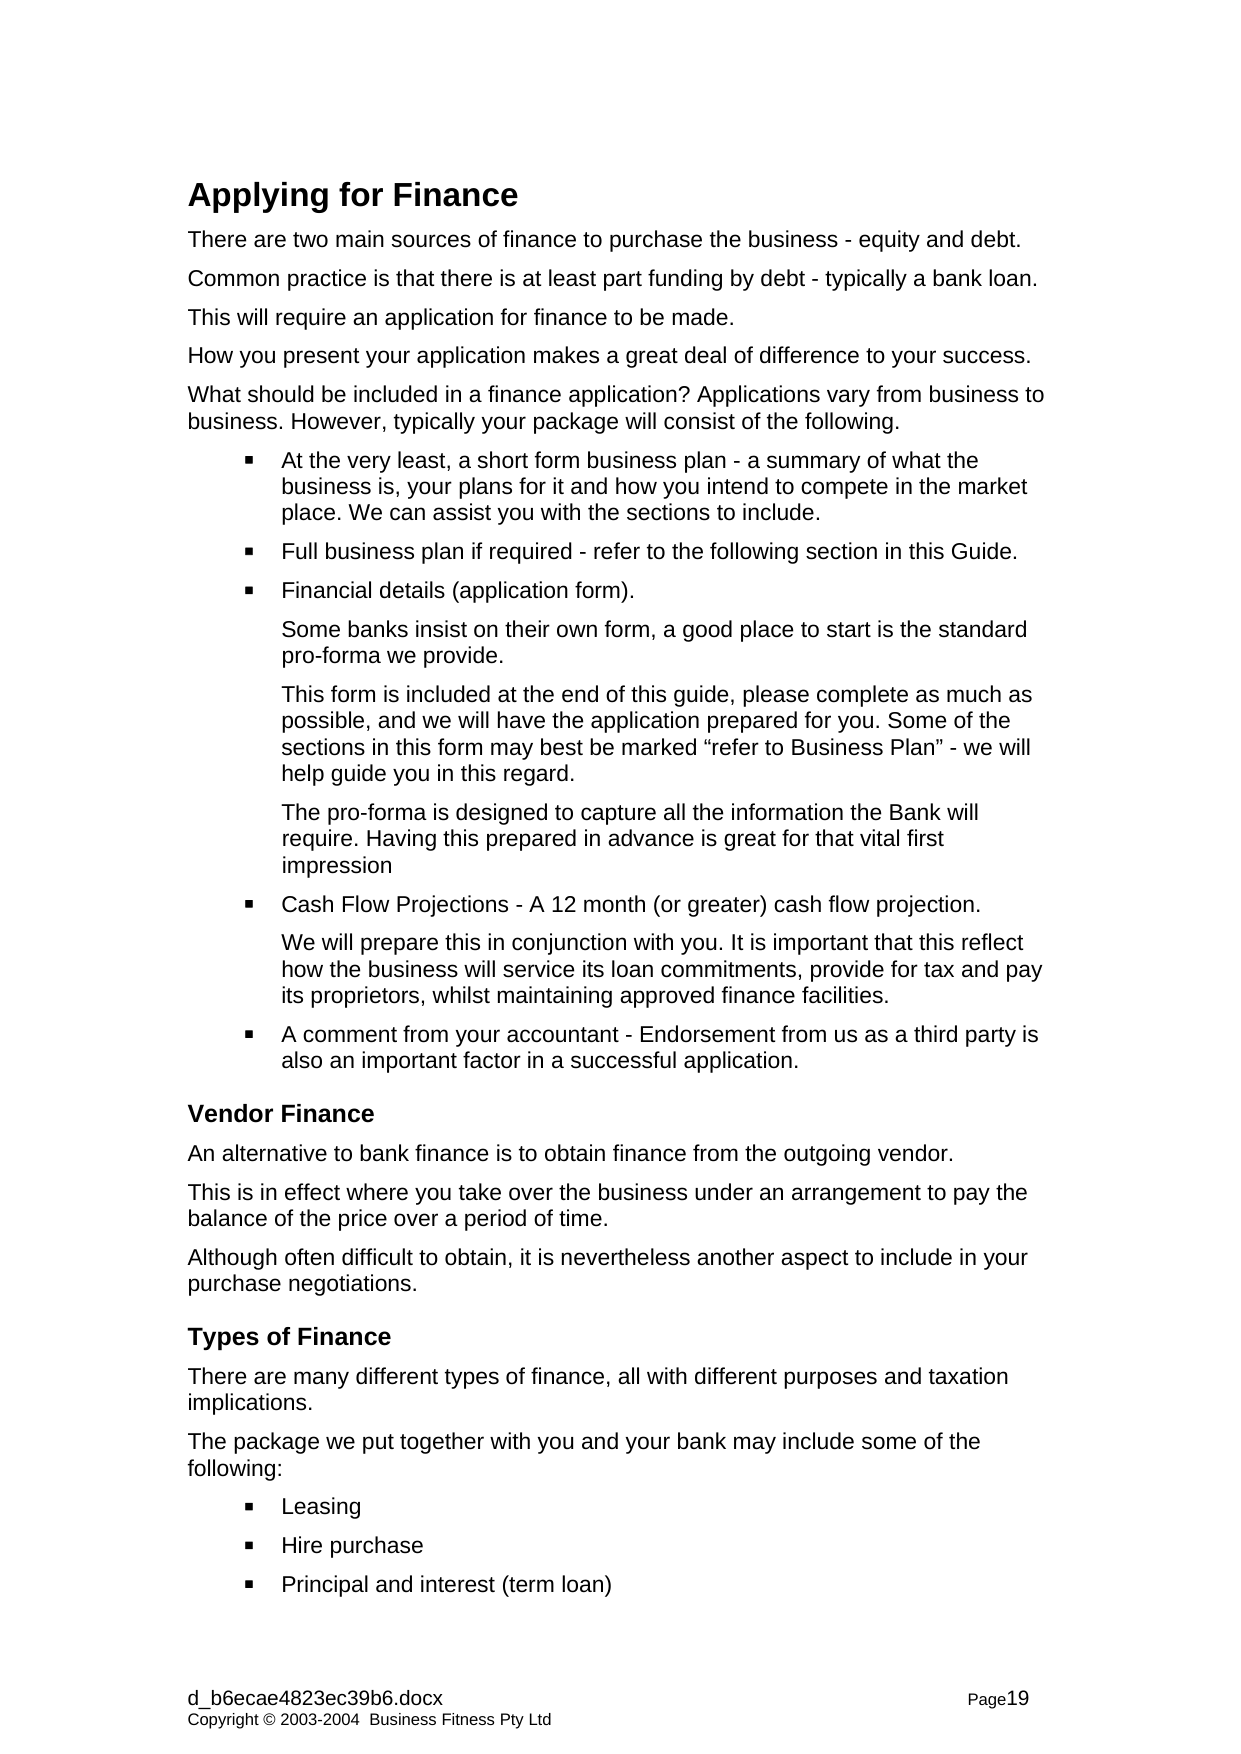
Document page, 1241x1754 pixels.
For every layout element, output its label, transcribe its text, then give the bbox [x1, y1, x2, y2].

text Although often difficult to obtain, it is nevertheless another aspect to include in your purchase negotiations. [187, 1244, 1053, 1297]
text Some banks insist on their own form, a good place to start is the standard pro-forma we provide. [281, 616, 1053, 668]
subtitle Vendor Finance [187, 1099, 1053, 1127]
text A comment from your accountant - Endorsement from us as a third party is also an important factor in a successful application. [243, 1021, 1053, 1074]
text The package we put together with you and your bank may include some of the following: [187, 1428, 1053, 1481]
subtitle Applying for Finance [187, 175, 1053, 213]
text At the very least, a short form business plan - a summary of what the business is, your plans for it and how you intend to compete in the market place. We can assist you with the sections to include. [243, 447, 1053, 526]
text How you present your application makes a great deal of difference to your success. [187, 342, 1053, 369]
text An alternative to bank finance is to obtain finance from the outgoing vendor. [187, 1140, 1053, 1166]
text Leasing [243, 1493, 1053, 1520]
text This is in effect where you take over the business under an arrangement to pay the balance of the price over a period of time. [187, 1179, 1053, 1231]
text There are many different types of finance, all with different purposes and taxation implications. [187, 1363, 1053, 1416]
text Financial details (application form). [243, 577, 1053, 603]
list This form is included at the end of this guide, please complete as much as possible, and we will have the application prepared for you. Some of the sections in this form may best be marked “refer to Business Plan” - we will help guide you in this regard. [281, 681, 1053, 786]
list We will prepare this in conjunction with you. It is important that this reflect how the business will service its loan commitments, provide for tax and pay its proprietors, whilst maintaining approved finance facilities. [281, 929, 1053, 1008]
text Hire purchase [243, 1532, 1053, 1558]
text Full business plan if required - refer to the following section in this Guide. [243, 538, 1053, 564]
text The pro-forma is designed to capture all the information the Bank will require. Having this prepared in advance is great for that vital first impression [281, 799, 1053, 878]
text Common practice is that there is at least part funding by debt - typically a bank loan. [187, 265, 1053, 291]
text Cash Flow Projections - A 12 month (or greater) cash flow projection. [243, 891, 1053, 917]
text There are two main sources of finance to purchase the business - equity and debt. [187, 226, 1053, 252]
text What should be included in a finance application? Applications vary from business to business. However, typically your package will consist of the following. [187, 381, 1053, 434]
text Principal and interest (term loan) [243, 1571, 1053, 1597]
subtitle Types of Finance [187, 1322, 1053, 1350]
text This will require an application for finance to be made. [187, 304, 1053, 330]
